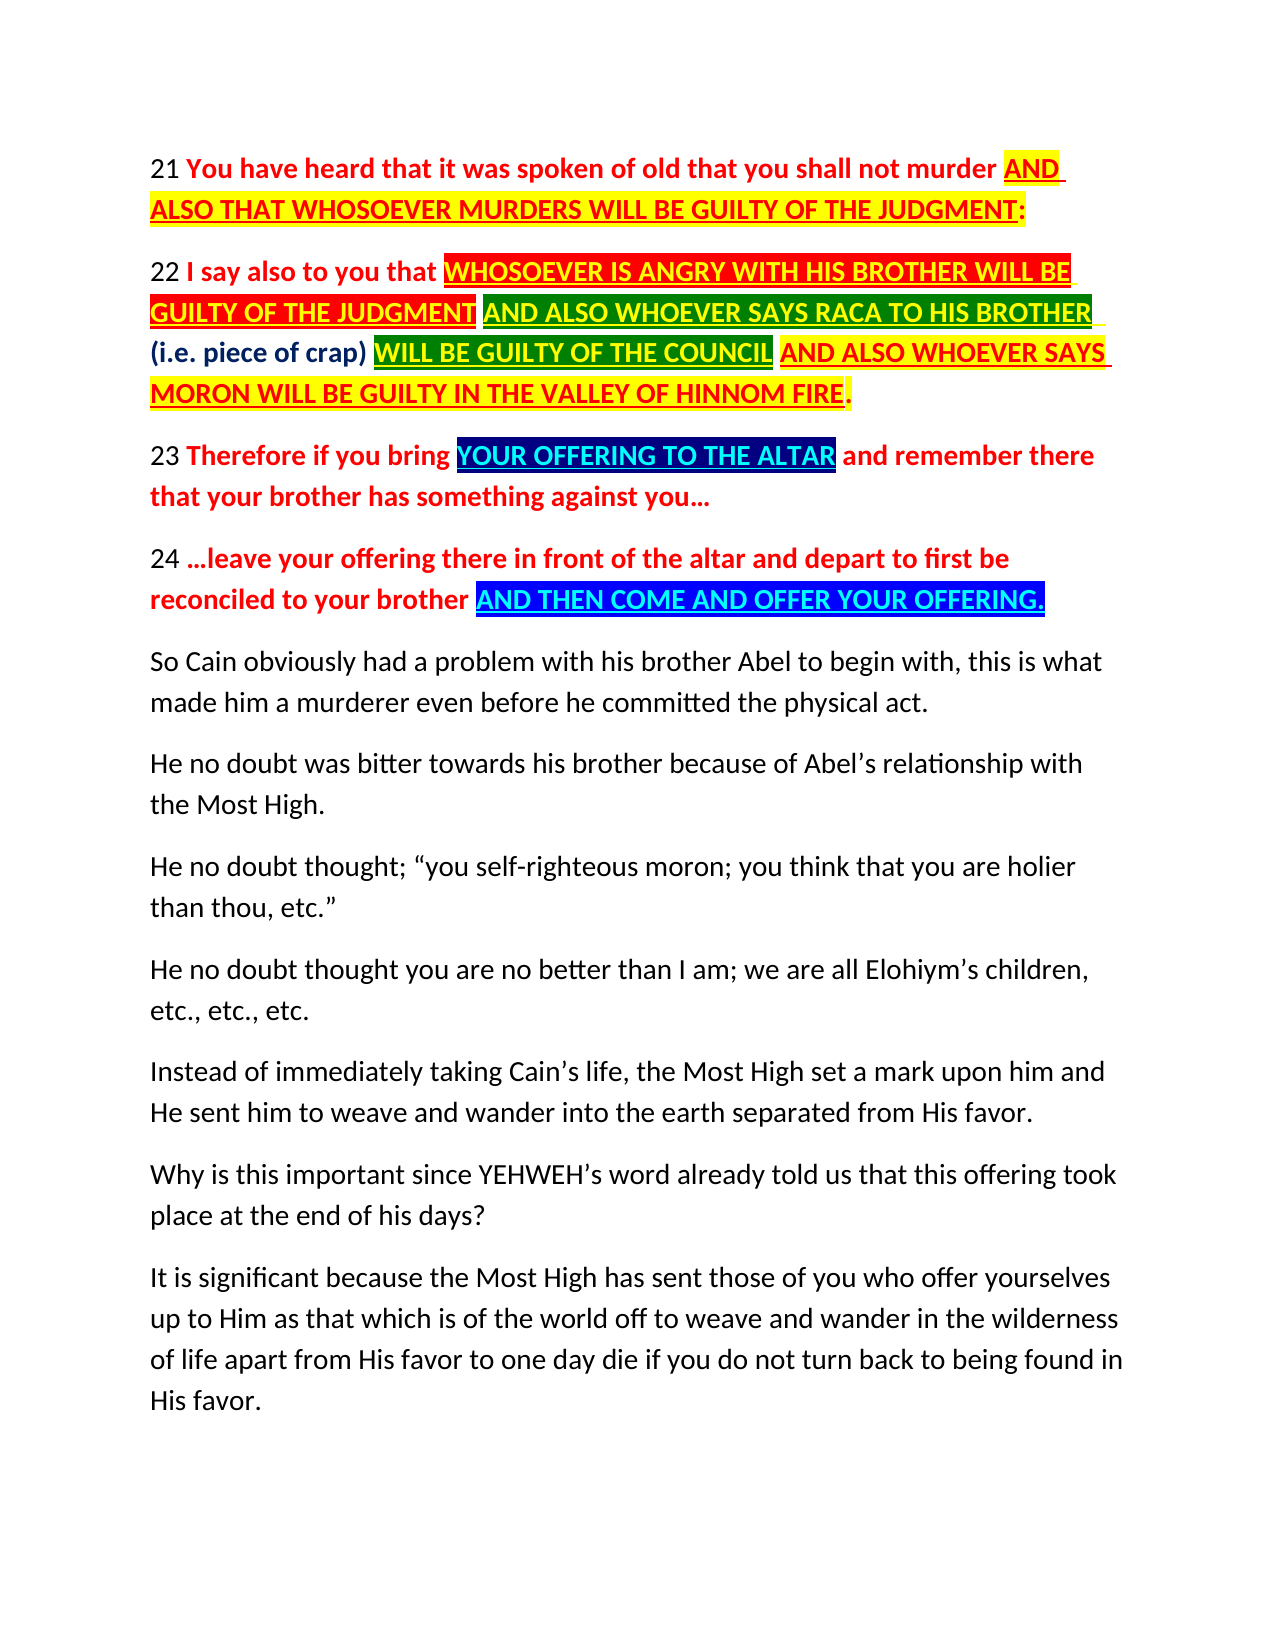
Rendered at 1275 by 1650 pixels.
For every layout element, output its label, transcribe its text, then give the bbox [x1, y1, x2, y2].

text Why is this important since YEHWEH’s word already told us that this offering took place at the end of his days? [150, 1156, 1125, 1233]
text He no doubt thought; “you self-righteous moron; you think that you are holier than thou, etc.” [150, 848, 1125, 925]
text He no doubt thought you are no better than I am; we are all Elohiym’s children, etc., etc., etc. [150, 951, 1125, 1027]
text 24 …leave your offering there in front of the altar and depart to first be reconciled to your brother AND THEN COME AND OFFER YOUR OFFERING. [150, 540, 1125, 617]
text It is significant because the Most High has sent those of you who offer yourselves up to Him as that which is of the world off to weave and wander in the wilderness of life apart from His favor to one day die if you do not turn back to being found in His favor. [150, 1259, 1125, 1417]
text He no doubt was bitter towards his brother because of Abel’s relationship with the Most High. [150, 745, 1125, 822]
text So Cain obviously had a problem with his brother Abel to begin with, this is what made him a murderer even before he committed the physical act. [150, 643, 1125, 719]
text 22 I say also to you that WHOSOEVER IS ANGRY WITH HIS BROTHER WILL BE GUILTY OF THE JUDGMENT AND ALSO WHOEVER SAYS RACA TO HIS BROTHER (i.e. piece of crap) WILL BE GUILTY OF THE COUNCIL AND ALSO WHOEVER SAYS MORON WILL BE GUILTY IN THE VALLEY OF HINNOM FIRE. [150, 253, 1125, 411]
text 21 You have heard that it was spoken of old that you shall not murder AND ALSO THAT WHOSOEVER MURDERS WILL BE GUILTY OF THE JUDGMENT: [150, 150, 1125, 227]
text 23 Therefore if you bring YOUR OFFERING TO THE ALTAR and remember there that your brother has something against you… [150, 437, 1125, 514]
text Instead of immediately taking Cain’s life, the Most High set a mark upon him and He sent him to weave and wander into the earth separated from His favor. [150, 1053, 1125, 1130]
